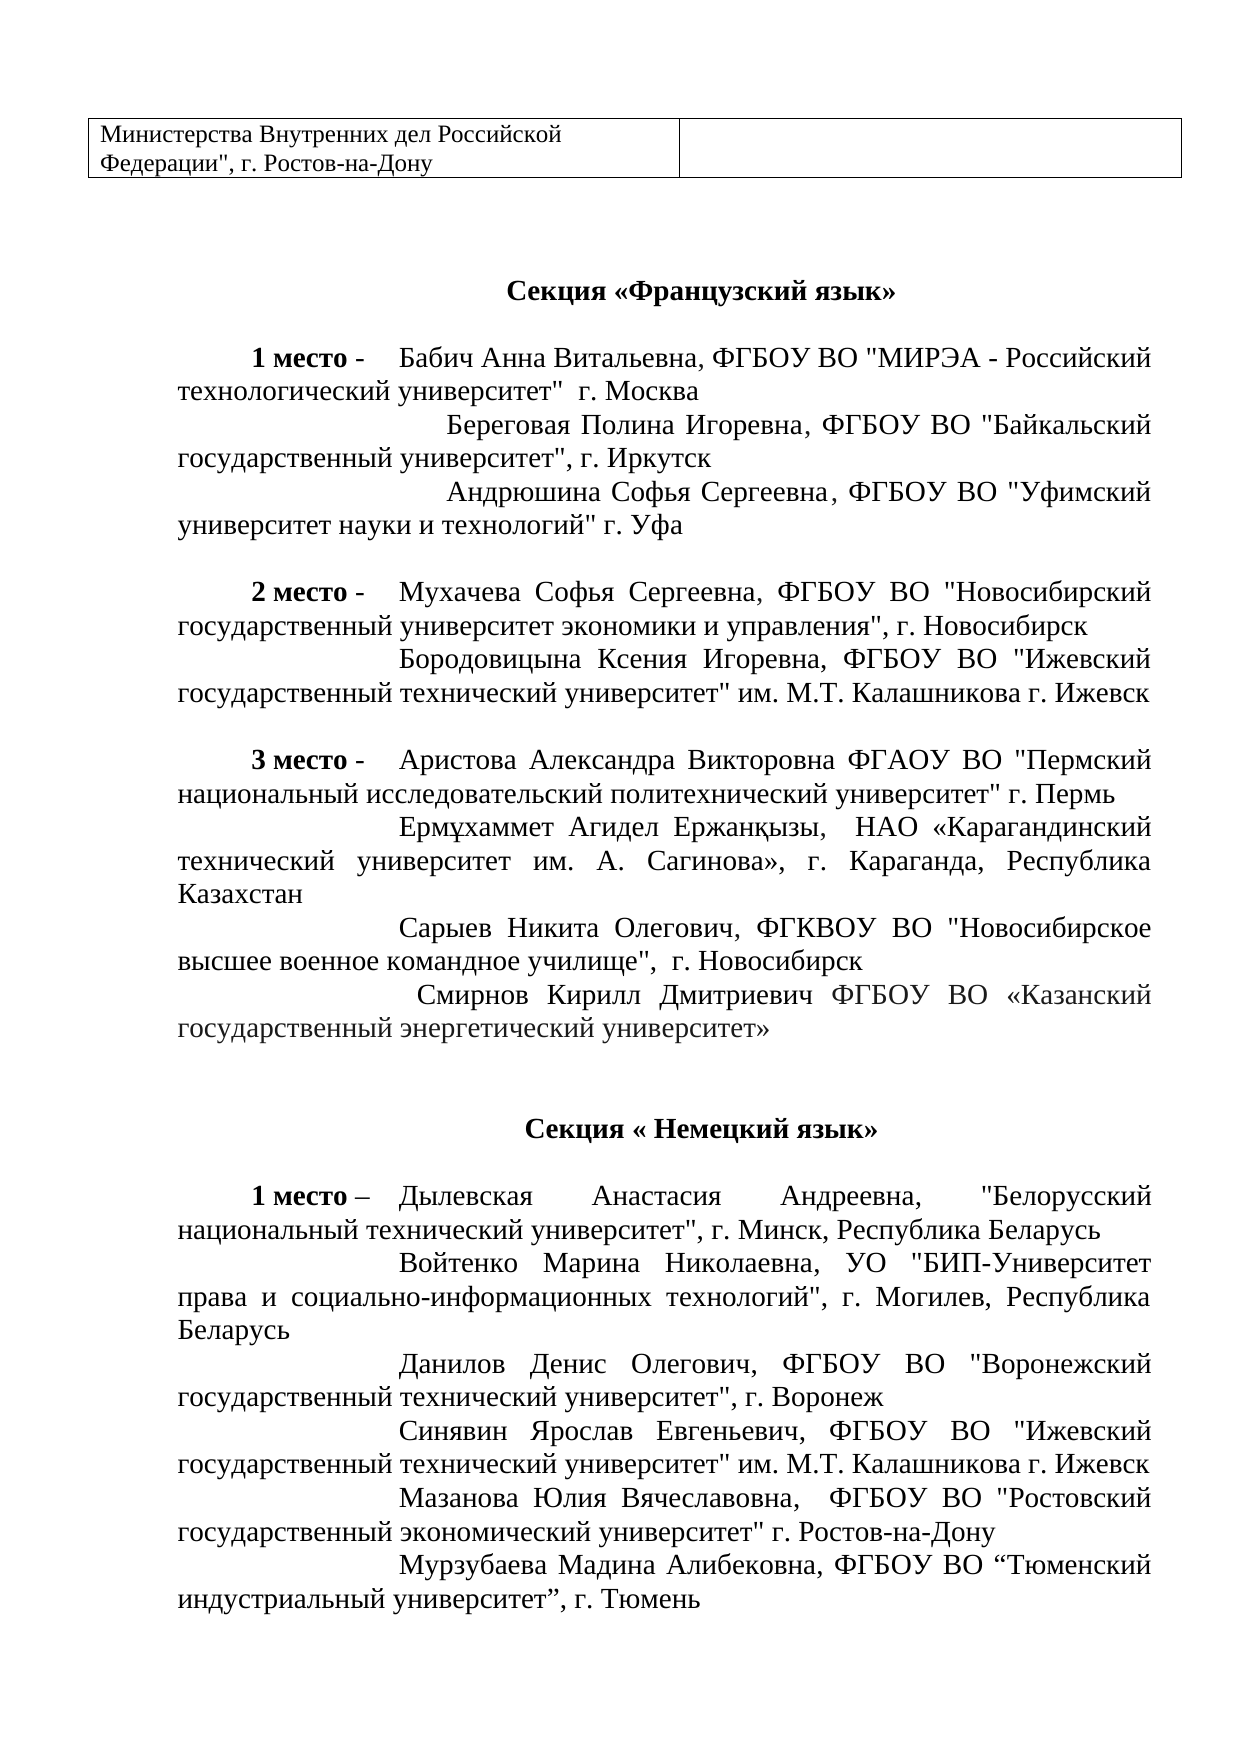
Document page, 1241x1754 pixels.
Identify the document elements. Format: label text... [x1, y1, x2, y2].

text Ермұхаммет Агидел Ержанқызы, НАО «Карагандинский технический университет им. А. Сагинова», г. Караганда, Республика Казахстан [177, 809, 1152, 910]
text Синявин Ярослав Евгеньевич, ФГБОУ ВО "Ижевский государственный технический университет" им. М.Т. Калашникова г. Ижевск [177, 1413, 1152, 1480]
text Смирнов Кирилл Дмитриевич ФГБОУ ВО «Казанский государственный энергетический университет» [177, 977, 1152, 1044]
text Секция «Французский язык» [177, 273, 1152, 306]
text Андрюшина Софья Сергеевна, ФГБОУ ВО "Уфимский университет науки и технологий" г. Уфа [177, 474, 1152, 541]
text Береговая Полина Игоревна, ФГБОУ ВО "Байкальский государственный университет", г. Иркутск [177, 407, 1152, 474]
text 1 место - Бабич Анна Витальевна, ФГБОУ ВО "МИРЭА - Российский технологический университет" г. Москва [177, 340, 1152, 407]
text Войтенко Марина Николаевна, УО "БИП-Университет права и социально-информационных технологий", г. Могилев, Республика Беларусь [177, 1245, 1152, 1346]
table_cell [89, 119, 679, 177]
text 2 место - Мухачева Софья Сергеевна, ФГБОУ ВО "Новосибирский государственный университет экономики и управления", г. Новосибирск [177, 574, 1152, 642]
text Данилов Денис Олегович, ФГБОУ ВО "Воронежский государственный технический университет", г. Воронеж [177, 1346, 1152, 1413]
text Мурзубаева Мадина Алибековна, ФГБОУ ВО “Тюменский индустриальный университет”, г. Тюмень [177, 1547, 1152, 1614]
text Секция « Немецкий язык» [177, 1111, 1152, 1145]
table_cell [680, 119, 1181, 177]
text Мазанова Юлия Вячеславовна, ФГБОУ ВО "Ростовский государственный экономический университет" г. Ростов-на-Дону [177, 1480, 1152, 1547]
text Сарыев Никита Олегович, ФГКВОУ ВО "Новосибирское высшее военное командное училище", г. Новосибирск [177, 910, 1152, 977]
text 3 место - Аристова Александра Викторовна ФГАОУ ВО "Пермский национальный исследовательский политехнический университет" г. Пермь [177, 742, 1152, 809]
text 1 место – Дылевская Анастасия Андреевна, "Белорусский национальный технический университет", г. Минск, Республика Беларусь [177, 1178, 1152, 1245]
text Бородовицына Ксения Игоревна, ФГБОУ ВО "Ижевский государственный технический университет" им. М.Т. Калашникова г. Ижевск [177, 642, 1152, 709]
